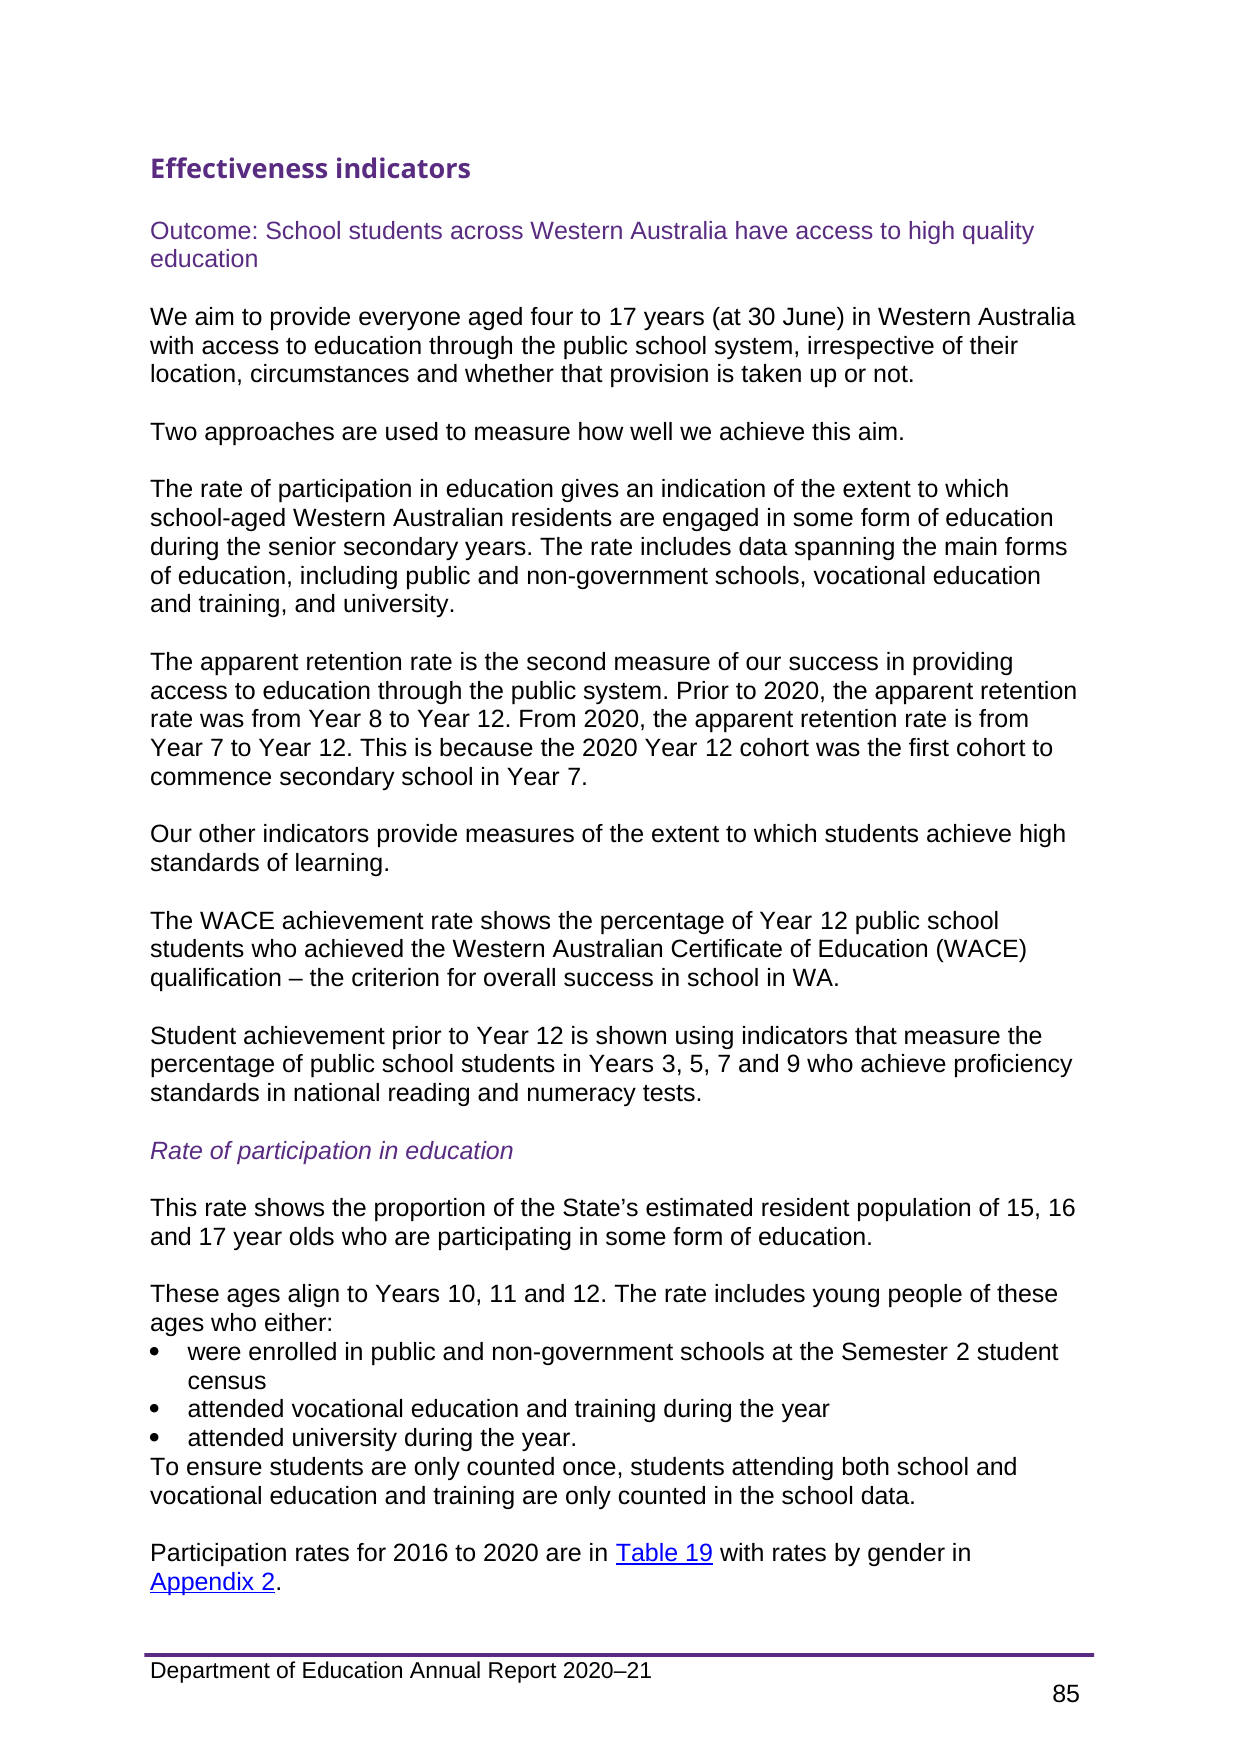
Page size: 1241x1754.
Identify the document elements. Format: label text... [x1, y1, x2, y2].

text The apparent retention rate is the second measure of our success in providing access to education through the public system. Prior to 2020, the apparent retention rate was from Year 8 to Year 12. From 2020, the apparent retention rate is from Year 7 to Year 12. This is because the 2020 Year 12 cohort was the first cohort to commence secondary school in Year 7. [150, 647, 1090, 791]
text Our other indicators provide measures of the extent to which students achieve high standards of learning. [150, 819, 1090, 877]
subtitle Effectiveness indicators [150, 150, 1090, 187]
text Outcome: School students across Western Australia have access to high quality education [150, 216, 1090, 273]
text These ages align to Years 10, 11 and 12. The rate includes young people of these ages who either: [150, 1279, 1090, 1337]
list attended university during the year. [150, 1423, 1090, 1452]
text Participation rates for 2016 to 2020 are in Table 19 with rates by gender in Appendix 2. [150, 1538, 1090, 1596]
text We aim to provide everyone aged four to 17 years (at 30 June) in Western Australia with access to education through the public school system, irrespective of their location, circumstances and whether that provision is taken up or not. [150, 302, 1090, 388]
text Two approaches are used to measure how well we achieve this aim. [150, 417, 1090, 446]
text Rate of participation in education [150, 1136, 1090, 1164]
text The rate of participation in education gives an indication of the extent to which school-aged Western Australian residents are engaged in some form of education during the senior secondary years. The rate includes data spanning the main forms of education, including public and non-government schools, vocational education and training, and university. [150, 474, 1090, 618]
list were enrolled in public and non-government schools at the Semester 2 student census [150, 1337, 1090, 1394]
text The WACE achievement rate shows the percentage of Year 12 public school students who achieved the Western Australian Certificate of Education (WACE) qualification – the criterion for overall success in school in WA. [150, 906, 1090, 992]
list attended vocational education and training during the year [150, 1394, 1090, 1423]
text Student achievement prior to Year 12 is shown using indicators that measure the percentage of public school students in Years 3, 5, 7 and 9 who achieve proficiency standards in national reading and numeracy tests. [150, 1021, 1090, 1107]
text This rate shows the proportion of the State’s estimated resident population of 15, 16 and 17 year olds who are participating in some form of education. [150, 1193, 1090, 1251]
text To ensure students are only counted once, students attending both school and vocational education and training are only counted in the school data. [150, 1452, 1090, 1510]
